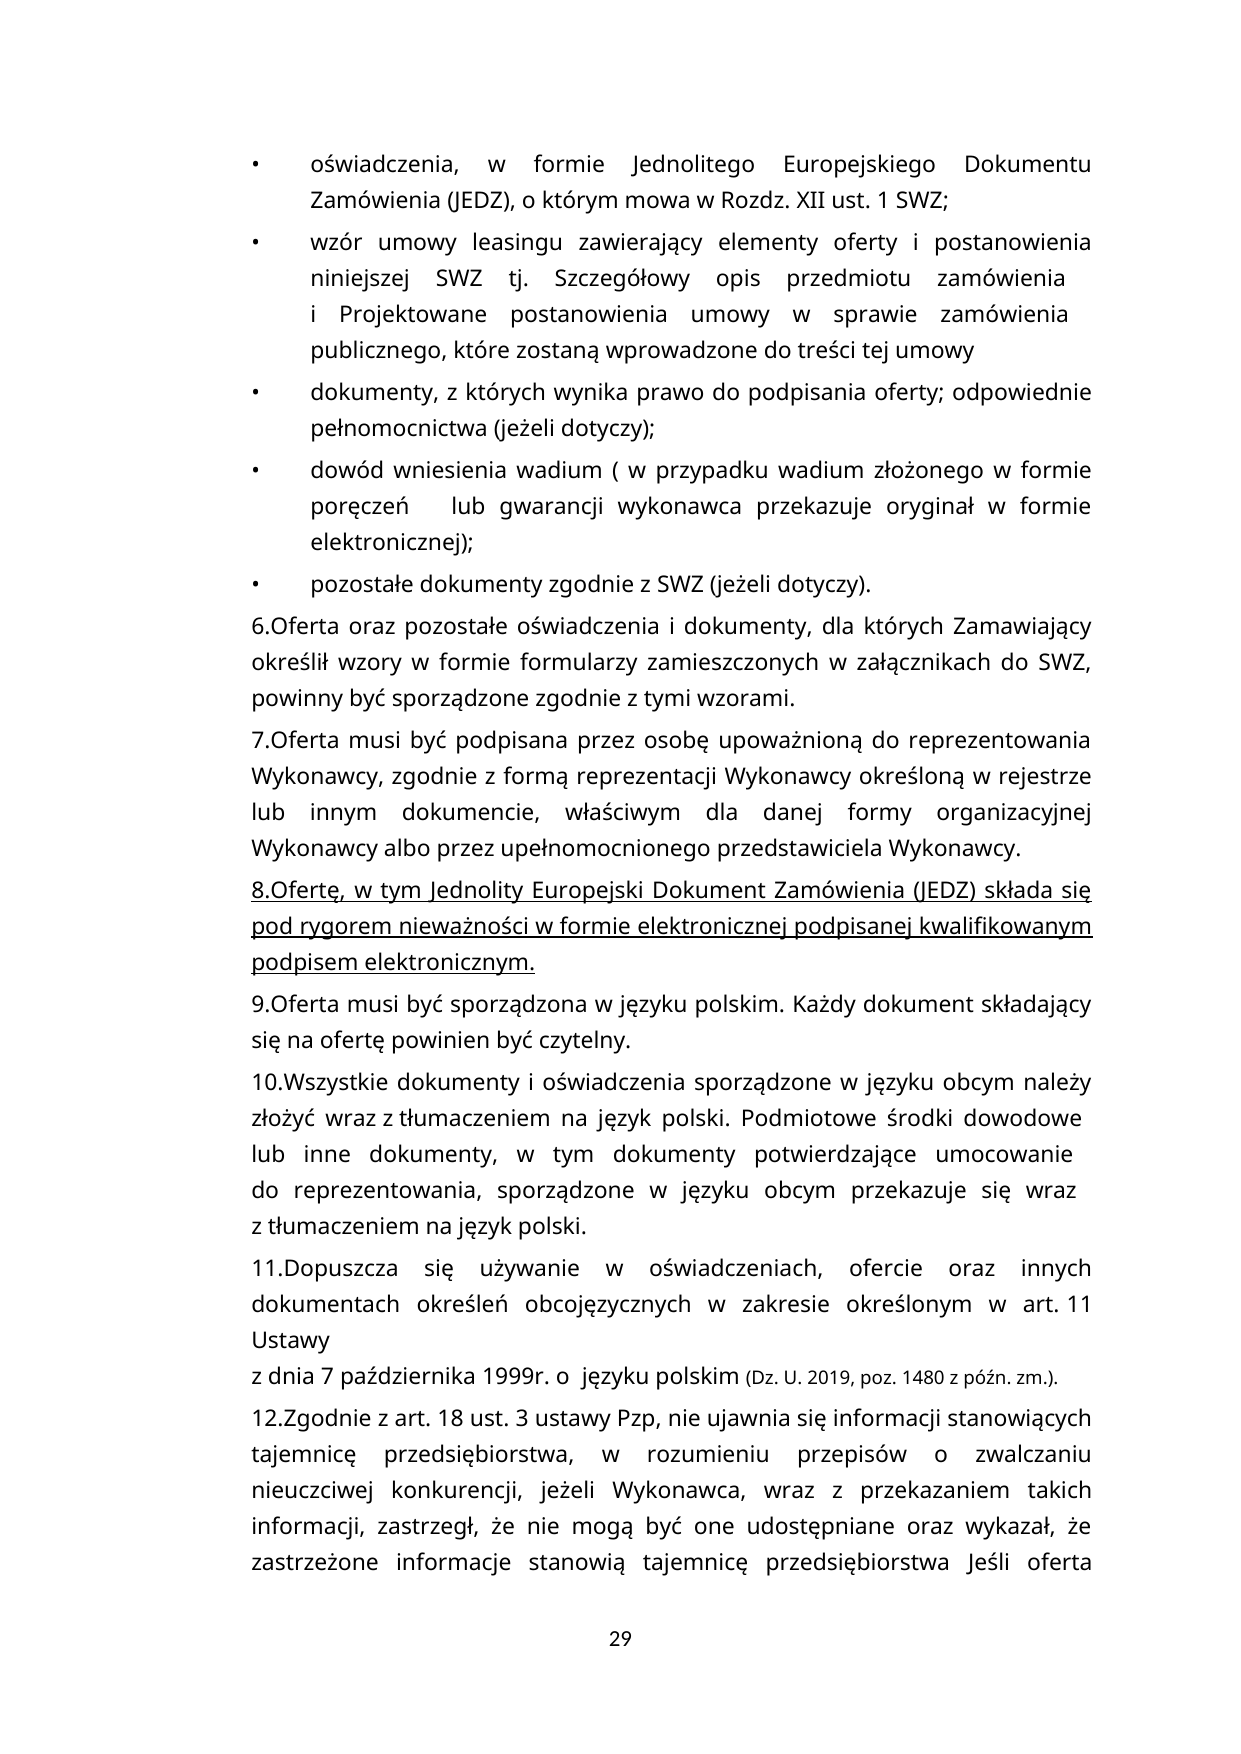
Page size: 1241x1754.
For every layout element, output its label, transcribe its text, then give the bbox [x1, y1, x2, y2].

list pozostałe dokumenty zgodnie z SWZ (jeżeli dotyczy). [251, 688, 1093, 719]
list oświadczenia, w formie Jednolitego Europejskiego Dokumentu Zamówienia (JEDZ), o którym mowa w Rozdz. XII ust. 1 SWZ; [251, 268, 1093, 335]
list dokumenty, z których wynika prawo do podpisania oferty; odpowiednie pełnomocnictwa (jeżeli dotyczy); [251, 496, 1093, 563]
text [251, 1523, 1093, 1590]
list wzór umowy leasingu zawierający elementy oferty i postanowienia niniejszej SWZ tj. Szczegółowy opis przedmiotu zamówienia i Projektowane postanowienia umowy w sprawie zamówienia publicznego, które zostaną wprowadzone do treści tej umowy [251, 346, 1093, 485]
text 6.Oferta oraz pozostałe oświadczenia i dokumenty, dla których Zamawiający określił wzory w formie formularzy zamieszczonych w załącznikach do SWZ, powinny być sporządzone zgodnie z tymi wzorami. [251, 730, 1093, 833]
text 9.Oferta musi być sporządzona w języku polskim. Każdy dokument składający się na ofertę powinien być czytelny. [251, 1108, 1093, 1176]
text 11.Dopuszcza się używanie w oświadczeniach, ofercie oraz innych dokumentach określeń obcojęzycznych w zakresie określonym w art. 11 Ustawy z dnia 7 października 1999r. o języku polskim (Dz. U. 2019, poz. 1480 z późn. zm.). [251, 1373, 1093, 1512]
text 8.Ofertę, w tym Jednolity Europejski Dokument Zamówienia (JEDZ) składa się pod rygorem nieważności w formie elektronicznej podpisanej kwalifikowanym podpisem elektronicznym. [251, 1059, 1093, 1098]
text 5.Wraz z ofertą Wykonawca jest zobowiązany złożyć: [251, 226, 1093, 257]
text 7.Oferta musi być podpisana przez osobę upoważnioną do reprezentowania Wykonawcy, zgodnie z formą reprezentacji Wykonawcy określoną w rejestrze lub innym dokumencie, właściwym dla danej formy organizacyjnej Wykonawcy albo przez upełnomocnionego przedstawiciela Wykonawcy. [251, 844, 1093, 983]
list dowód wniesienia wadium ( w przypadku wadium złożonego w formie poręczeń lub gwarancji wykonawca przekazuje oryginał w formie elektronicznej); [251, 574, 1093, 677]
text 8.Ofertę, w tym Jednolity Europejski Dokument Zamówienia (JEDZ) składa się pod rygorem nieważności w formie elektronicznej podpisanej kwalifikowanym podpisem elektronicznym. [251, 994, 1093, 1057]
text 10.Wszystkie dokumenty i oświadczenia sporządzone w języku obcym należy złożyć wraz z tłumaczeniem na język polski. Podmiotowe środki dowodowe lub inne dokumenty, w tym dokumenty potwierdzające umocowanie do reprezentowania, sporządzone w języku obcym przekazuje się wraz z tłumaczeniem na język polski. [251, 1187, 1093, 1362]
text 3.Oferta musi być sporządzona zgodnie z treścią formularza oferty, którego wzór stanowi - załącznik nr 1 do SWZ. [251, 148, 1093, 215]
